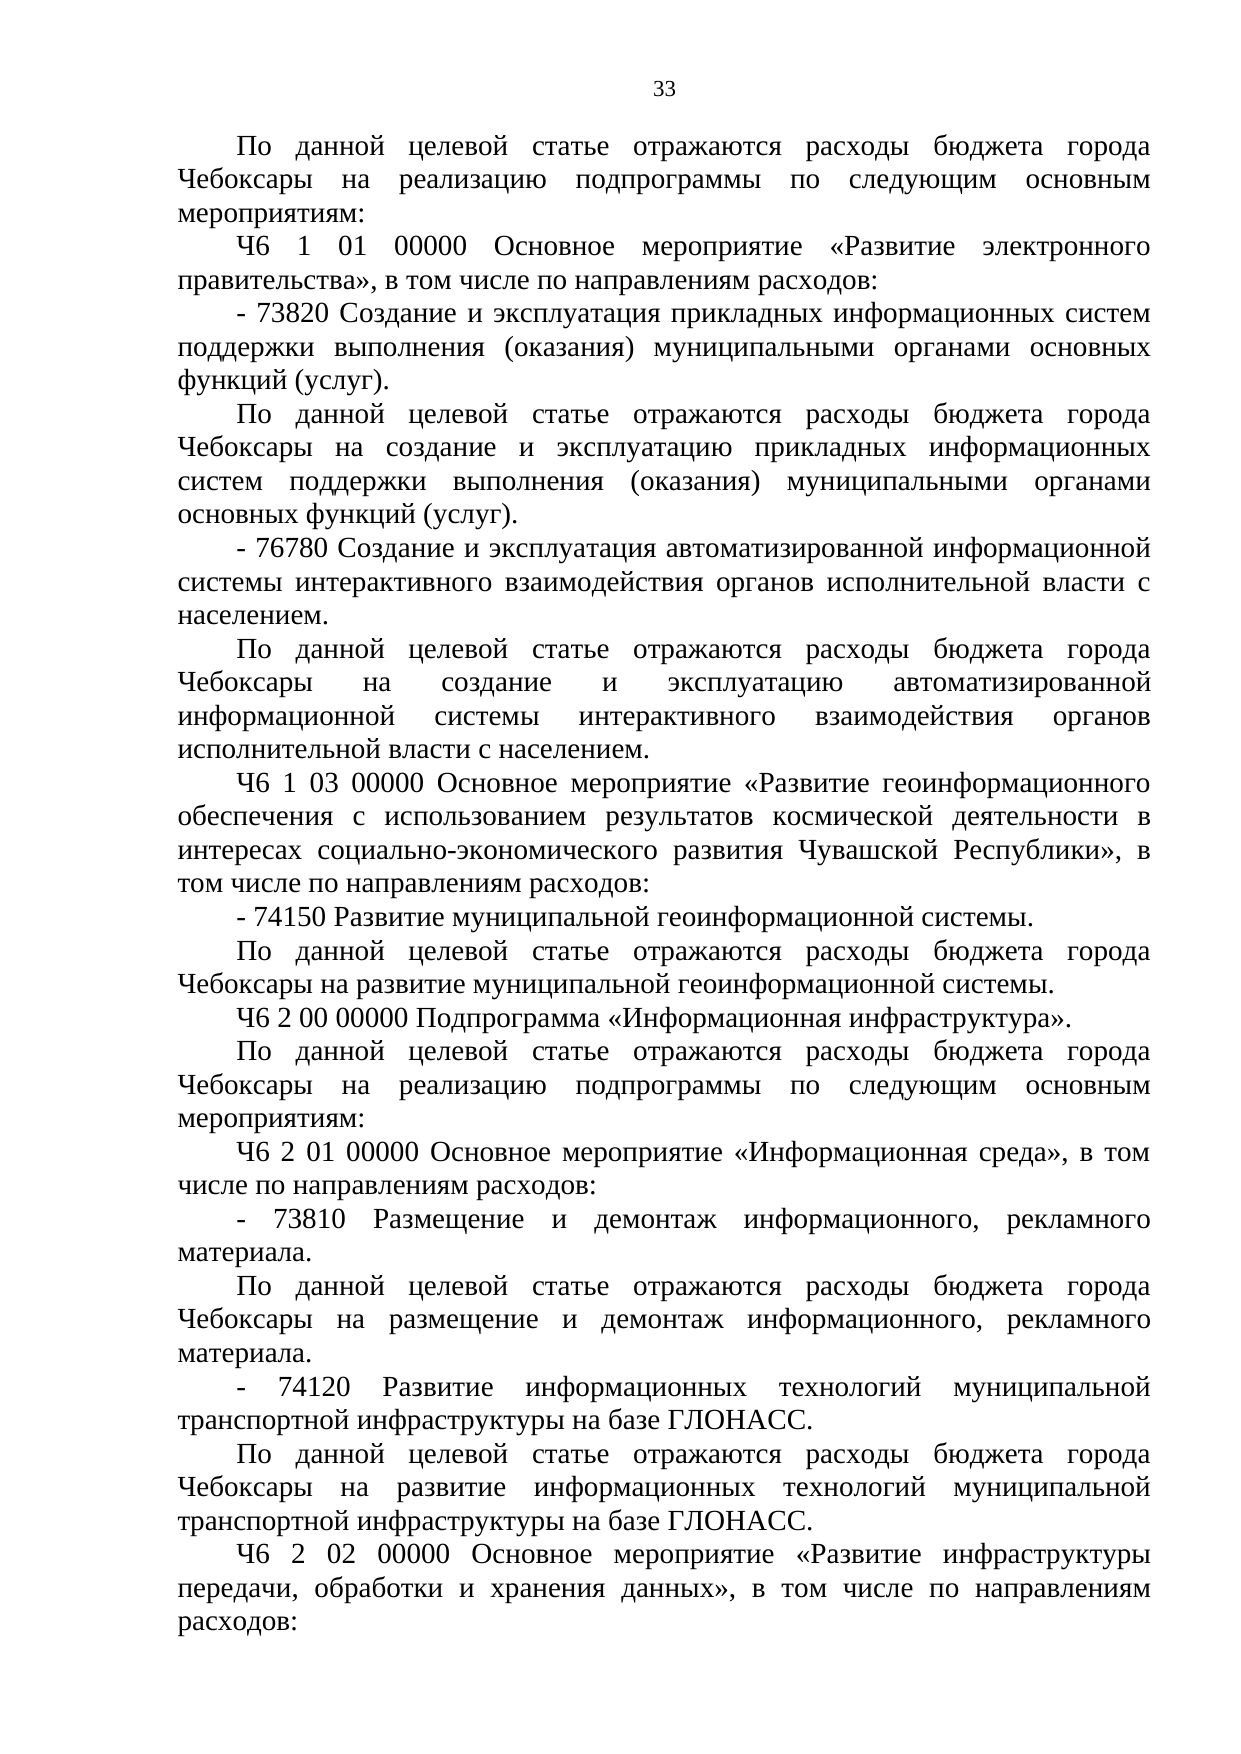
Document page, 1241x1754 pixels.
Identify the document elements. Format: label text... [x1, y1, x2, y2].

text По данной целевой статье отражаются расходы бюджета города Чебоксары на создание и эксплуатацию автоматизированной информационной системы интерактивного взаимодействия органов исполнительной власти с населением. [177, 631, 1152, 765]
text По данной целевой статье отражаются расходы бюджета города Чебоксары на развитие муниципальной геоинформационной системы. [177, 933, 1152, 1000]
text Ч6 2 01 00000 Основное мероприятие «Информационная среда», в том числе по направлениям расходов: [177, 1134, 1152, 1201]
text По данной целевой статье отражаются расходы бюджета города Чебоксары на реализацию подпрограммы по следующим основным мероприятиям: [177, 1033, 1152, 1134]
text Ч6 2 02 00000 Основное мероприятие «Развитие инфраструктуры передачи, обработки и хранения данных», в том числе по направлениям расходов: [177, 1536, 1152, 1637]
text Ч6 2 00 00000 Подпрограмма «Информационная инфраструктура». [177, 1000, 1152, 1033]
text По данной целевой статье отражаются расходы бюджета города Чебоксары на развитие информационных технологий муниципальной транспортной инфраструктуры на базе ГЛОНАСС. [177, 1436, 1152, 1536]
text Ч6 1 01 00000 Основное мероприятие «Развитие электронного правительства», в том числе по направлениям расходов: [177, 228, 1152, 295]
text По данной целевой статье отражаются расходы бюджета города Чебоксары на размещение и демонтаж информационного, рекламного материала. [177, 1268, 1152, 1369]
text По данной целевой статье отражаются расходы бюджета города Чебоксары на создание и эксплуатацию прикладных информационных систем поддержки выполнения (оказания) муниципальными органами основных функций (услуг). [177, 396, 1152, 530]
text - 76780 Создание и эксплуатация автоматизированной информационной системы интерактивного взаимодействия органов исполнительной власти с населением. [177, 530, 1152, 631]
text - 73820 Создание и эксплуатация прикладных информационных систем поддержки выполнения (оказания) муниципальными органами основных функций (услуг). [177, 295, 1152, 396]
text Ч6 1 03 00000 Основное мероприятие «Развитие геоинформационного обеспечения с использованием результатов космической деятельности в интересах социально-экономического развития Чувашской Республики», в том числе по направлениям расходов: [177, 765, 1152, 899]
text - 74150 Развитие муниципальной геоинформационной системы. [177, 899, 1152, 933]
text - 73810 Размещение и демонтаж информационного, рекламного материала. [177, 1201, 1152, 1268]
text По данной целевой статье отражаются расходы бюджета города Чебоксары на реализацию подпрограммы по следующим основным мероприятиям: [177, 128, 1152, 228]
text - 74120 Развитие информационных технологий муниципальной транспортной инфраструктуры на базе ГЛОНАСС. [177, 1369, 1152, 1436]
